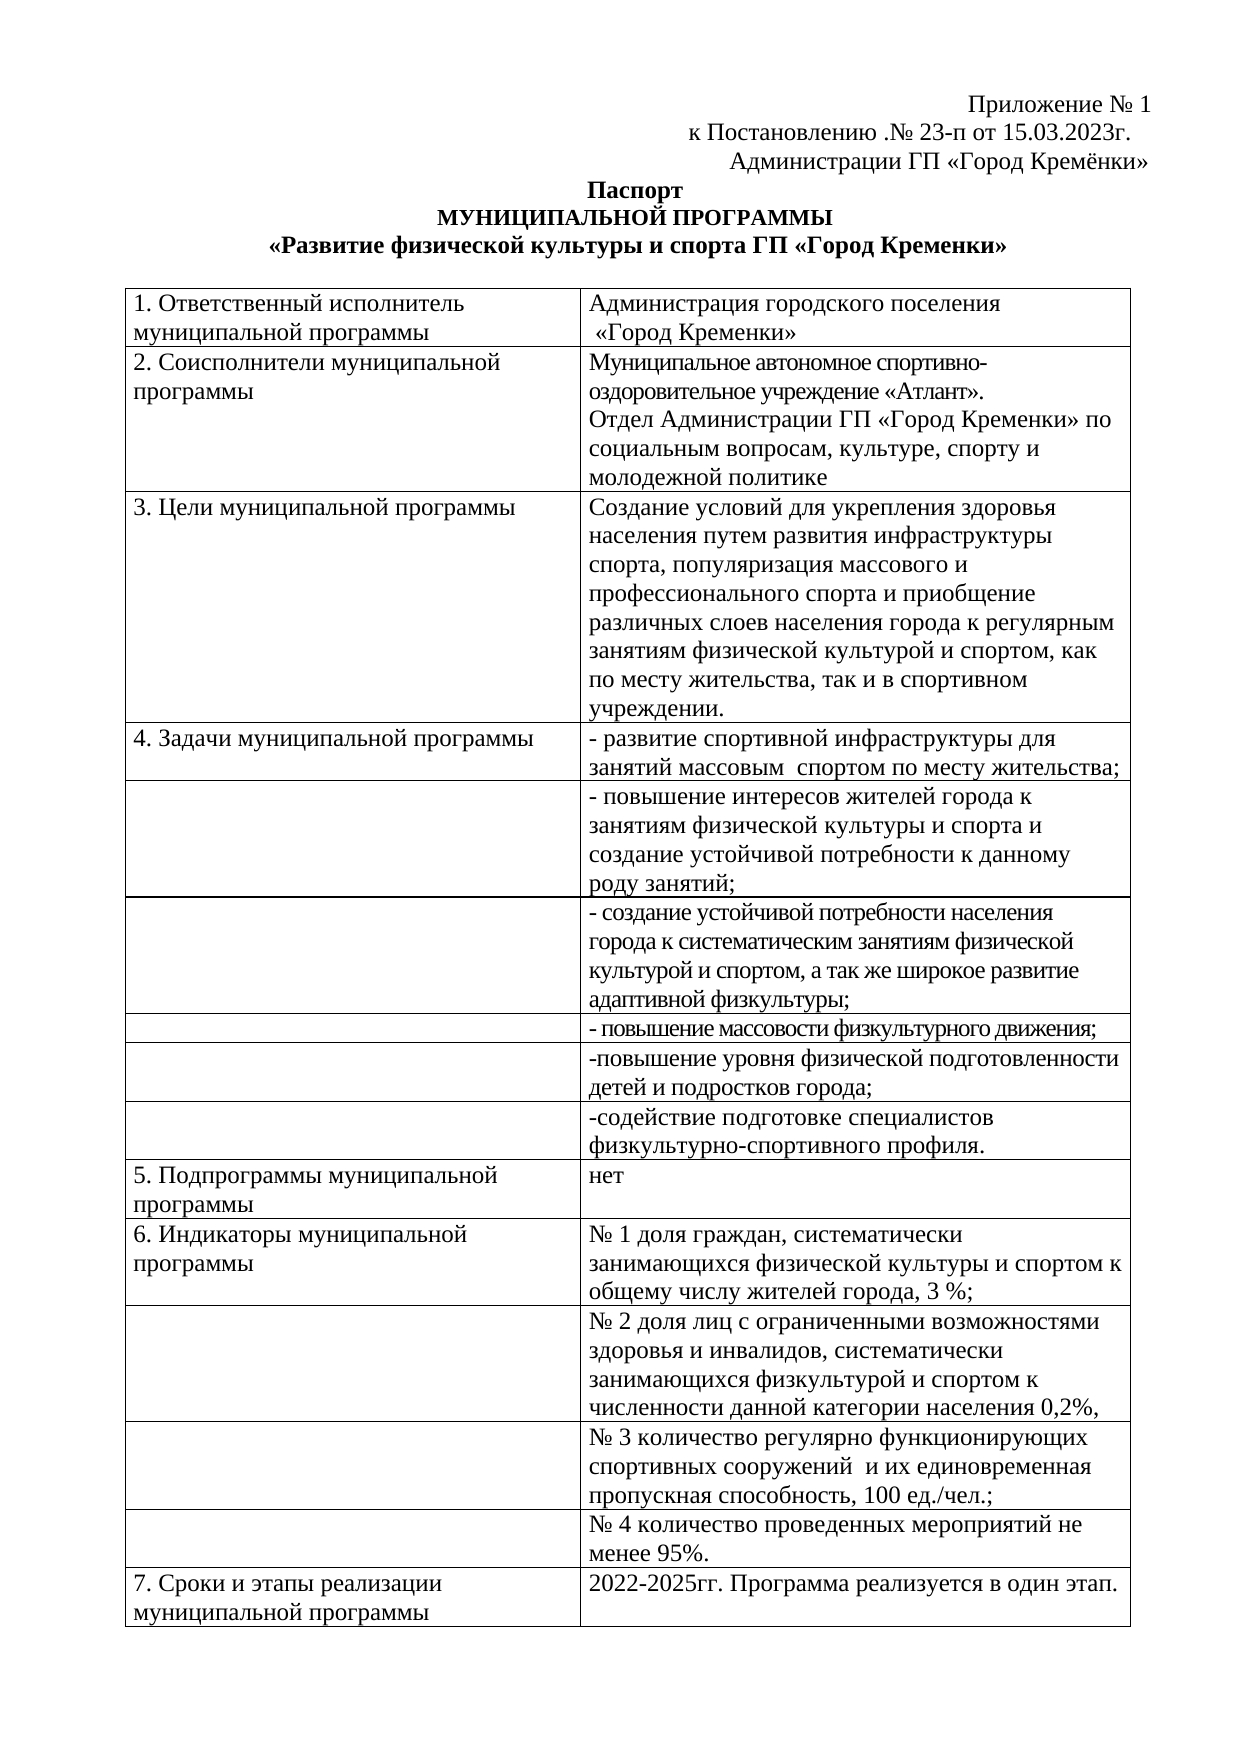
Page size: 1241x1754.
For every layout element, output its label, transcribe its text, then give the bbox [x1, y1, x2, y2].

table_cell № 2 доля лиц с ограниченными возможностями здоровья и инвалидов, систематически занимающихся физкультурой и спортом к численности данной категории населения 0,2%, [581, 1306, 1130, 1421]
table_cell - создание устойчивой потребности населения города к систематическим занятиям физической культурой и спортом, а так же широкое развитие адаптивной физкультуры; [581, 898, 1130, 1012]
text Администрации ГП «Город Кремёнки» [118, 146, 1152, 175]
table_cell 7. Сроки и этапы реализации муниципальной программы [126, 1568, 580, 1626]
table_cell 2. Соисполнители муниципальной программы [126, 347, 580, 491]
table_header Администрация городского поселения «Город Кременки» [581, 289, 1130, 346]
text МУНИЦИПАЛЬНОЙ ПРОГРАММЫ [118, 204, 1152, 230]
table_cell 5. Подпрограммы муниципальной программы [126, 1160, 580, 1218]
table_cell [126, 1014, 580, 1042]
table_cell 2022-2025гг. Программа реализуется в один этап. [581, 1568, 1130, 1626]
table_header 1. Ответственный исполнитель муниципальной программы [126, 289, 580, 346]
table_cell [126, 781, 580, 896]
table_cell Муниципальное автономное спортивно-оздоровительное учреждение «Атлант». Отдел Администрации ГП «Город Кременки» по социальным вопросам, культуре, спорту и молодежной политике [581, 347, 1130, 491]
table_cell [126, 1422, 580, 1508]
table_cell 4. Задачи муниципальной программы [126, 723, 580, 780]
table_cell № 1 доля граждан, систематически занимающихся физической культуры и спортом к общему числу жителей города, 3 %; [581, 1219, 1130, 1305]
table_cell нет [581, 1160, 1130, 1218]
table_cell - повышение массовости физкультурного движения; [581, 1014, 1130, 1042]
table_cell [126, 1306, 580, 1421]
table_cell 3. Цели муниципальной программы [126, 492, 580, 722]
table_cell - повышение интересов жителей города к занятиям физической культуры и спорта и создание устойчивой потребности к данному роду занятий; [581, 781, 1130, 896]
table_cell № 4 количество проведенных мероприятий не менее 95%. [581, 1510, 1130, 1567]
text к Постановлению .№ 23-п от 15.03.2023г. [118, 117, 1152, 146]
table_cell - развитие спортивной инфраструктуры для занятий массовым спортом по месту жительства; [581, 723, 1130, 780]
text Приложение № 1 [118, 89, 1152, 117]
table_cell -содействие подготовке специалистов физкультурно-спортивного профиля. [581, 1102, 1130, 1159]
table_cell № 3 количество регулярно функционирующих спортивных сооружений и их единовременная пропускная способность, 100 ед./чел.; [581, 1422, 1130, 1508]
table_cell -повышение уровня физической подготовленности детей и подростков города; [581, 1043, 1130, 1101]
table_cell [126, 1510, 580, 1567]
table_cell [126, 1043, 580, 1101]
table_cell [126, 1102, 580, 1159]
table_cell 6. Индикаторы муниципальной программы [126, 1219, 580, 1305]
text Паспорт [118, 175, 1152, 204]
text «Развитие физической культуры и спорта ГП «Город Кременки» [118, 230, 1152, 259]
table_cell [126, 898, 580, 1012]
table_cell Создание условий для укрепления здоровья населения путем развития инфраструктуры спорта, популяризация массового и профессионального спорта и приобщение различных слоев населения города к регулярным занятиям физической культурой и спортом, как по месту жительства, так и в спортивном учреждении. [581, 492, 1130, 722]
